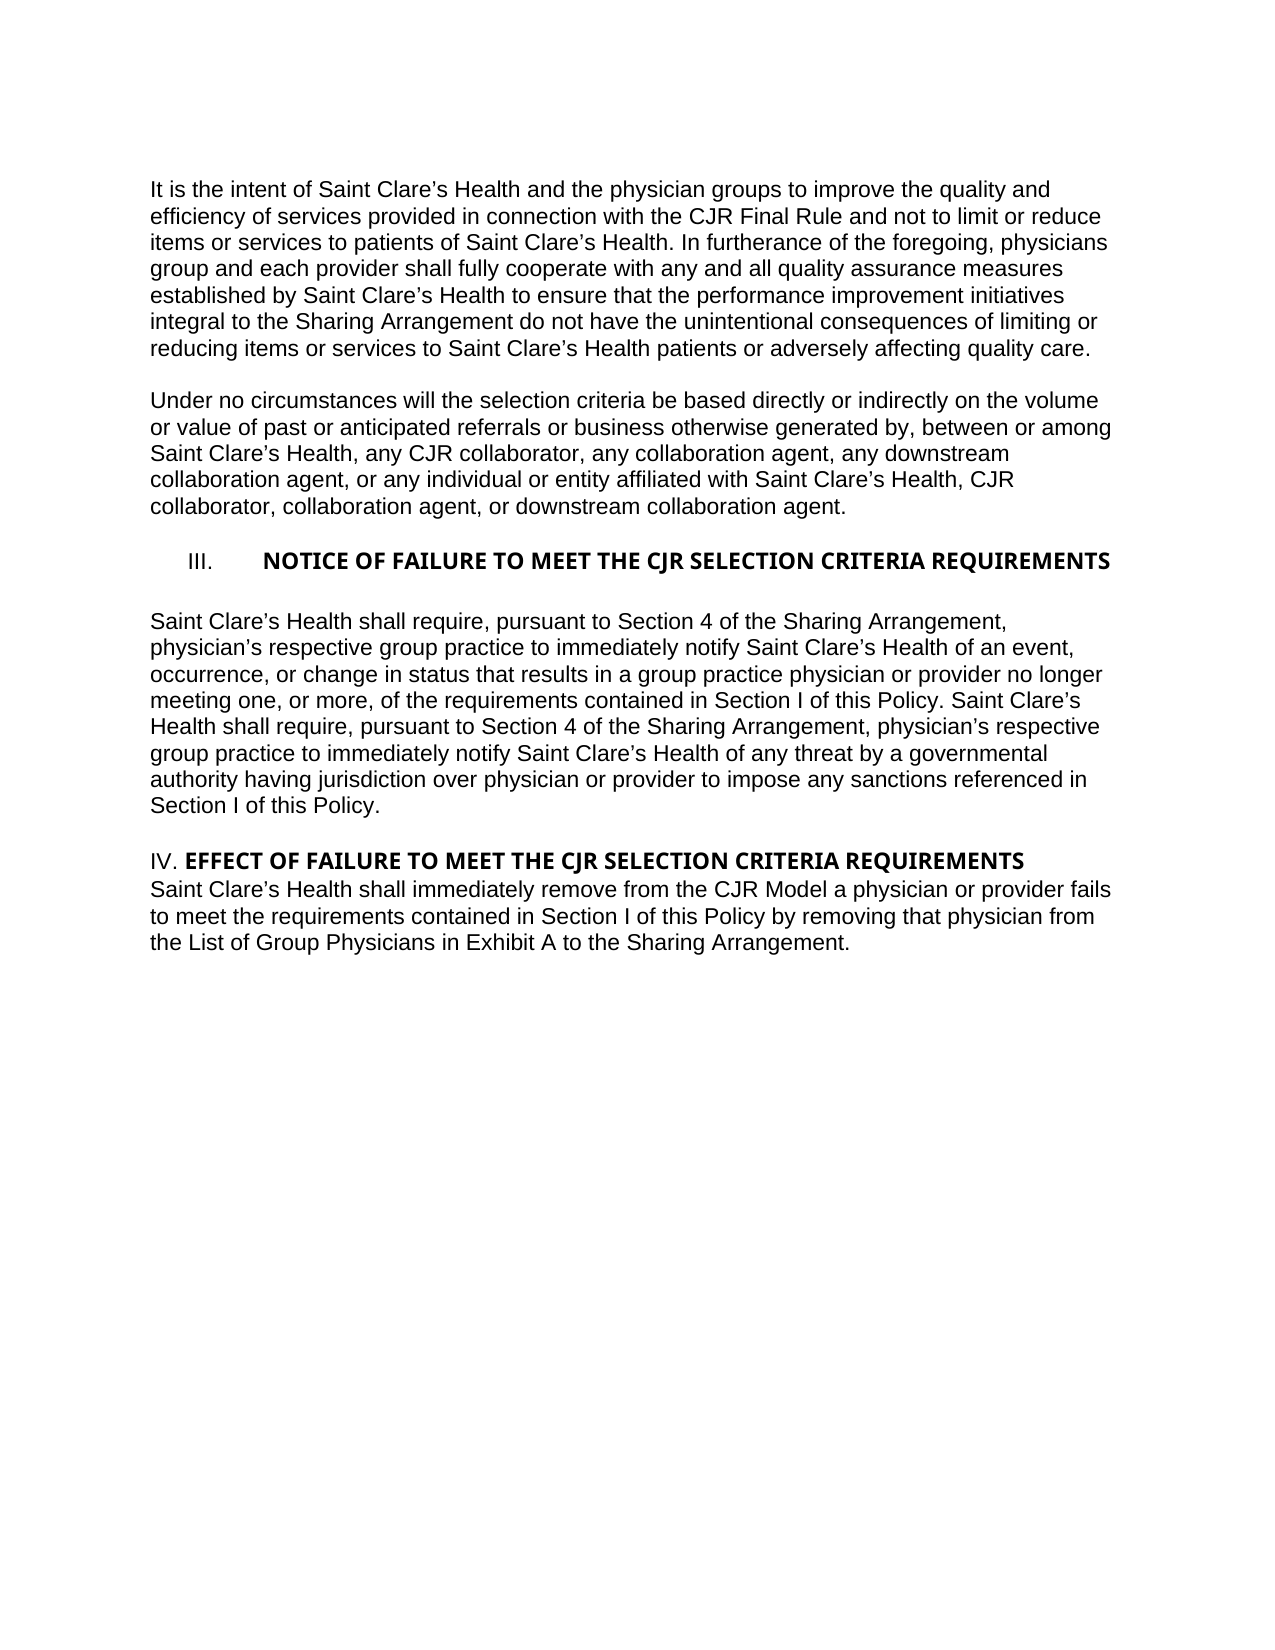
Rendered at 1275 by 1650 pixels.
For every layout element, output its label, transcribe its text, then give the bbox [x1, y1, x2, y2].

text It is the intent of Saint Clare’s Health and the physician groups to improve the quality and efficiency of services provided in connection with the CJR Final Rule and not to limit or reduce items or services to patients of Saint Clare’s Health. In furtherance of the foregoing, physicians group and each provider shall fully cooperate with any and all quality assurance measures established by Saint Clare’s Health to ensure that the performance improvement initiatives integral to the Sharing Arrangement do not have the unintentional consequences of limiting or reducing items or services to Saint Clare’s Health patients or adversely affecting quality care. [150, 176, 1125, 361]
text IV. EFFECT OF FAILURE TO MEET THE CJR SELECTION CRITERIA REQUIREMENTS [150, 845, 1125, 876]
text Saint Clare’s Health shall require, pursuant to Section 4 of the Sharing Arrangement, physician’s respective group practice to immediately notify Saint Clare’s Health of an event, occurrence, or change in status that results in a group practice physician or provider no longer meeting one, or more, of the requirements contained in Section I of this Policy. Saint Clare’s Health shall require, pursuant to Section 4 of the Sharing Arrangement, physician’s respective group practice to immediately notify Saint Clare’s Health of any threat by a governmental authority having jurisdiction over physician or provider to impose any sanctions referenced in Section I of this Policy. [150, 608, 1125, 819]
text Under no circumstances will the selection criteria be based directly or indirectly on the volume or value of past or anticipated referrals or business otherwise generated by, between or among Saint Clare’s Health, any CJR collaborator, any collaboration agent, any downstream collaboration agent, or any individual or entity affiliated with Saint Clare’s Health, CJR collaborator, collaboration agent, or downstream collaboration agent. [150, 387, 1125, 519]
text Saint Clare’s Health shall immediately remove from the CJR Model a physician or provider fails to meet the requirements contained in Section I of this Policy by removing that physician from the List of Group Physicians in Exhibit A to the Sharing Arrangement. [150, 876, 1125, 955]
list NOTICE OF FAILURE TO MEET THE CJR SELECTION CRITERIA REQUIREMENTS [187, 545, 1125, 577]
